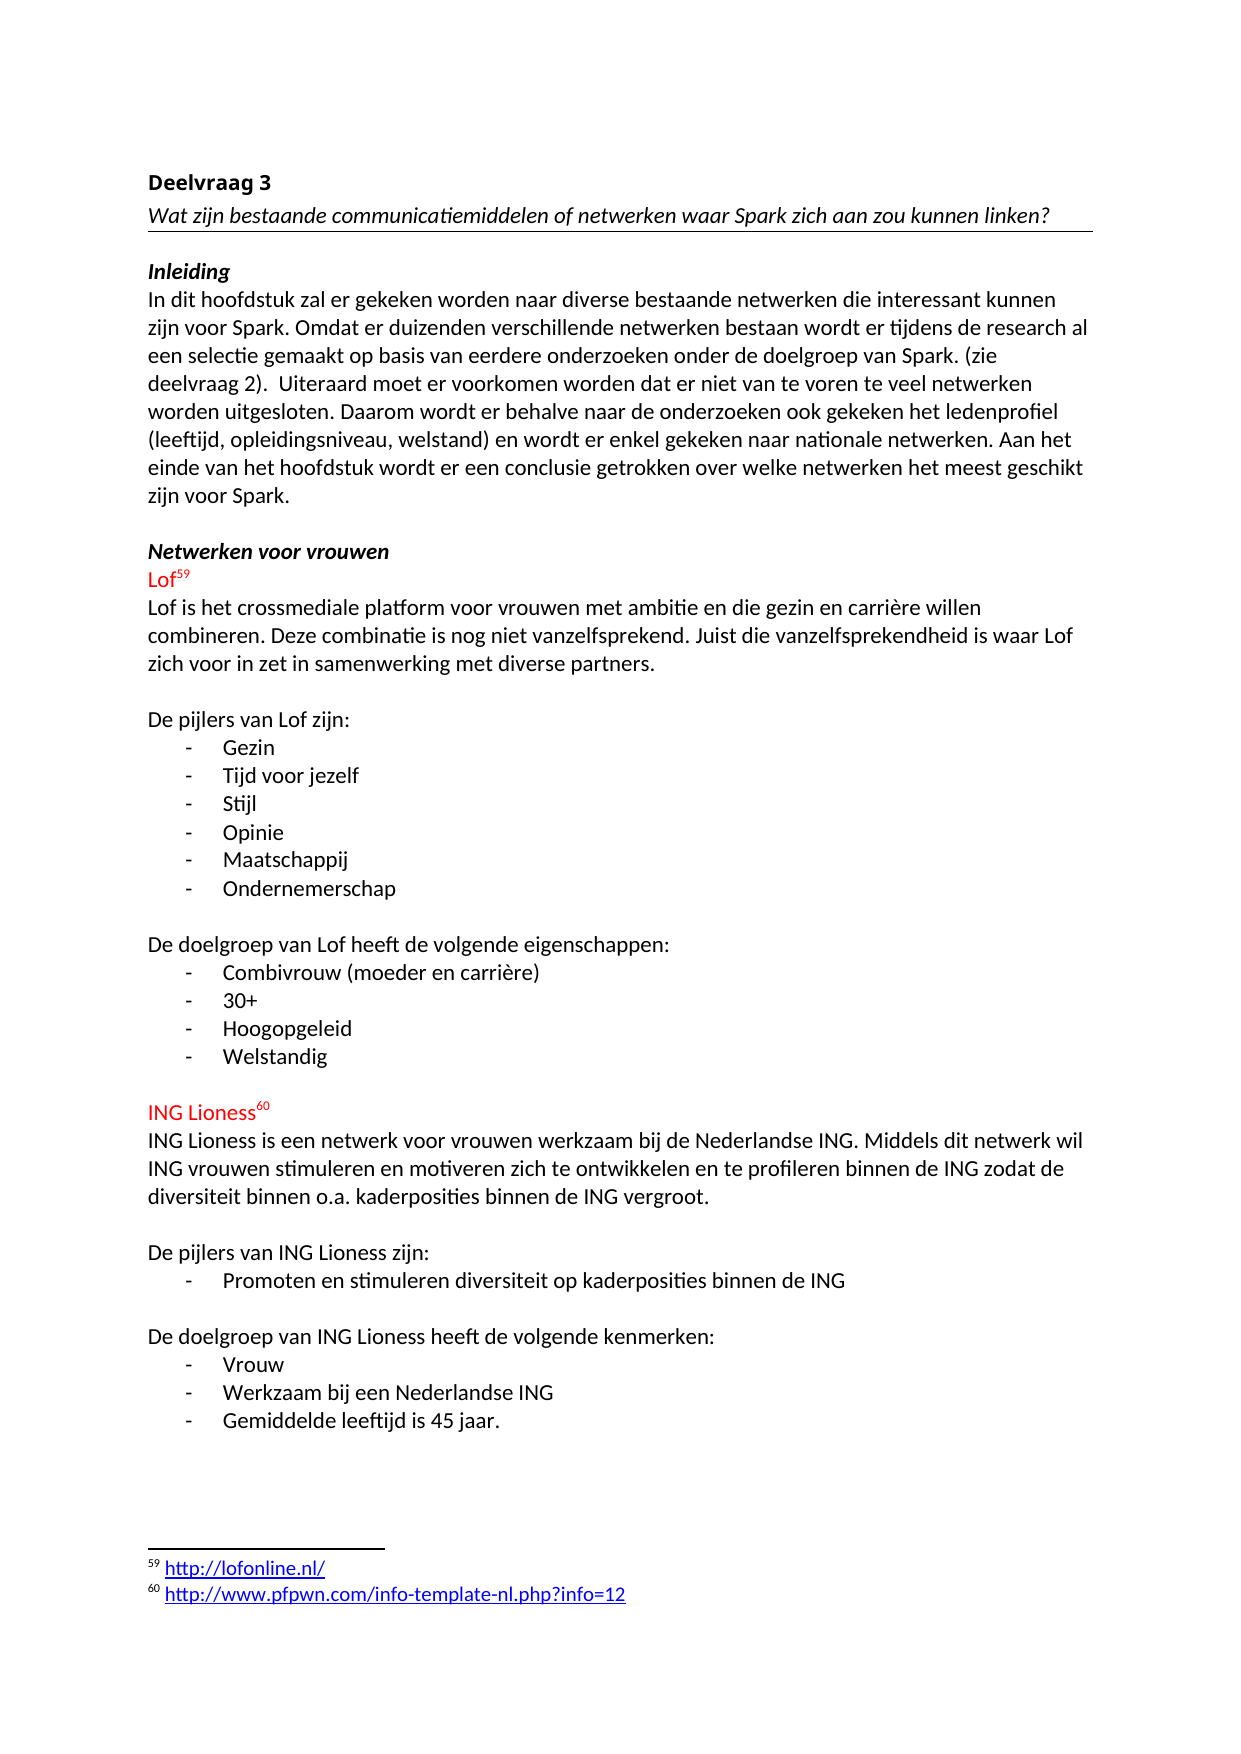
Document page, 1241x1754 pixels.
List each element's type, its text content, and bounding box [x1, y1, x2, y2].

list Welstandig [185, 1042, 1093, 1070]
text De doelgroep van ING Lioness heeft de volgende kenmerken: [148, 1322, 1093, 1350]
text De pijlers van Lof zijn: [148, 706, 1093, 733]
list Gemiddelde leeftijd is 45 jaar. [185, 1406, 1093, 1434]
text In dit hoofdstuk zal er gekeken worden naar diverse bestaande netwerken die interessant kunnen zijn voor Spark. Omdat er duizenden verschillende netwerken bestaan wordt er tijdens de research al een selectie gemaakt op basis van eerdere onderzoeken onder de doelgroep van Spark. (zie deelvraag 2). Uiteraard moet er voorkomen worden dat er niet van te voren te veel netwerken worden uitgesloten. Daarom wordt er behalve naar de onderzoeken ook gekeken het ledenprofiel (leeftijd, opleidingsniveau, welstand) en wordt er enkel gekeken naar nationale netwerken. Aan het einde van het hoofdstuk wordt er een conclusie getrokken over welke netwerken het meest geschikt zijn voor Spark. [148, 285, 1093, 509]
text De pijlers van ING Lioness zijn: [148, 1238, 1093, 1266]
list Gezin [185, 733, 1093, 762]
text De doelgroep van Lof heeft de volgende eigenschappen: [148, 930, 1093, 958]
text Lof [148, 565, 1093, 593]
subtitle Deelvraag 3 [148, 168, 1093, 197]
text Wat zijn bestaande communicatiemiddelen of netwerken waar Spark zich aan zou kunnen linken? [148, 201, 1093, 231]
list Maatschappij [185, 846, 1093, 874]
list Ondernemerschap [185, 874, 1093, 902]
text Inleiding [148, 257, 1093, 285]
list Opinie [185, 818, 1093, 846]
text Lof is het crossmediale platform voor vrouwen met ambitie en die gezin en carrière willen combineren. Deze combinatie is nog niet vanzelfsprekend. Juist die vanzelfsprekendheid is waar Lof zich voor in zet in samenwerking met diverse partners. [148, 593, 1093, 677]
list Tijd voor jezelf [185, 762, 1093, 789]
list 30+ [185, 986, 1093, 1014]
list Stijl [185, 789, 1093, 818]
text Netwerken voor vrouwen [148, 537, 1093, 565]
list Werkzaam bij een Nederlandse ING [185, 1378, 1093, 1406]
list Hoogopgeleid [185, 1014, 1093, 1042]
list Vrouw [185, 1350, 1093, 1378]
list Promoten en stimuleren diversiteit op kaderposities binnen de ING [185, 1266, 1093, 1294]
list Combivrouw (moeder en carrière) [185, 958, 1093, 986]
text ING Lioness ING Lioness is een netwerk voor vrouwen werkzaam bij de Nederlandse ING. Middels dit netwerk wil ING vrouwen stimuleren en motiveren zich te ontwikkelen en te profileren binnen de ING zodat de diversiteit binnen o.a. kaderposities binnen de ING vergroot. [148, 1098, 1093, 1210]
